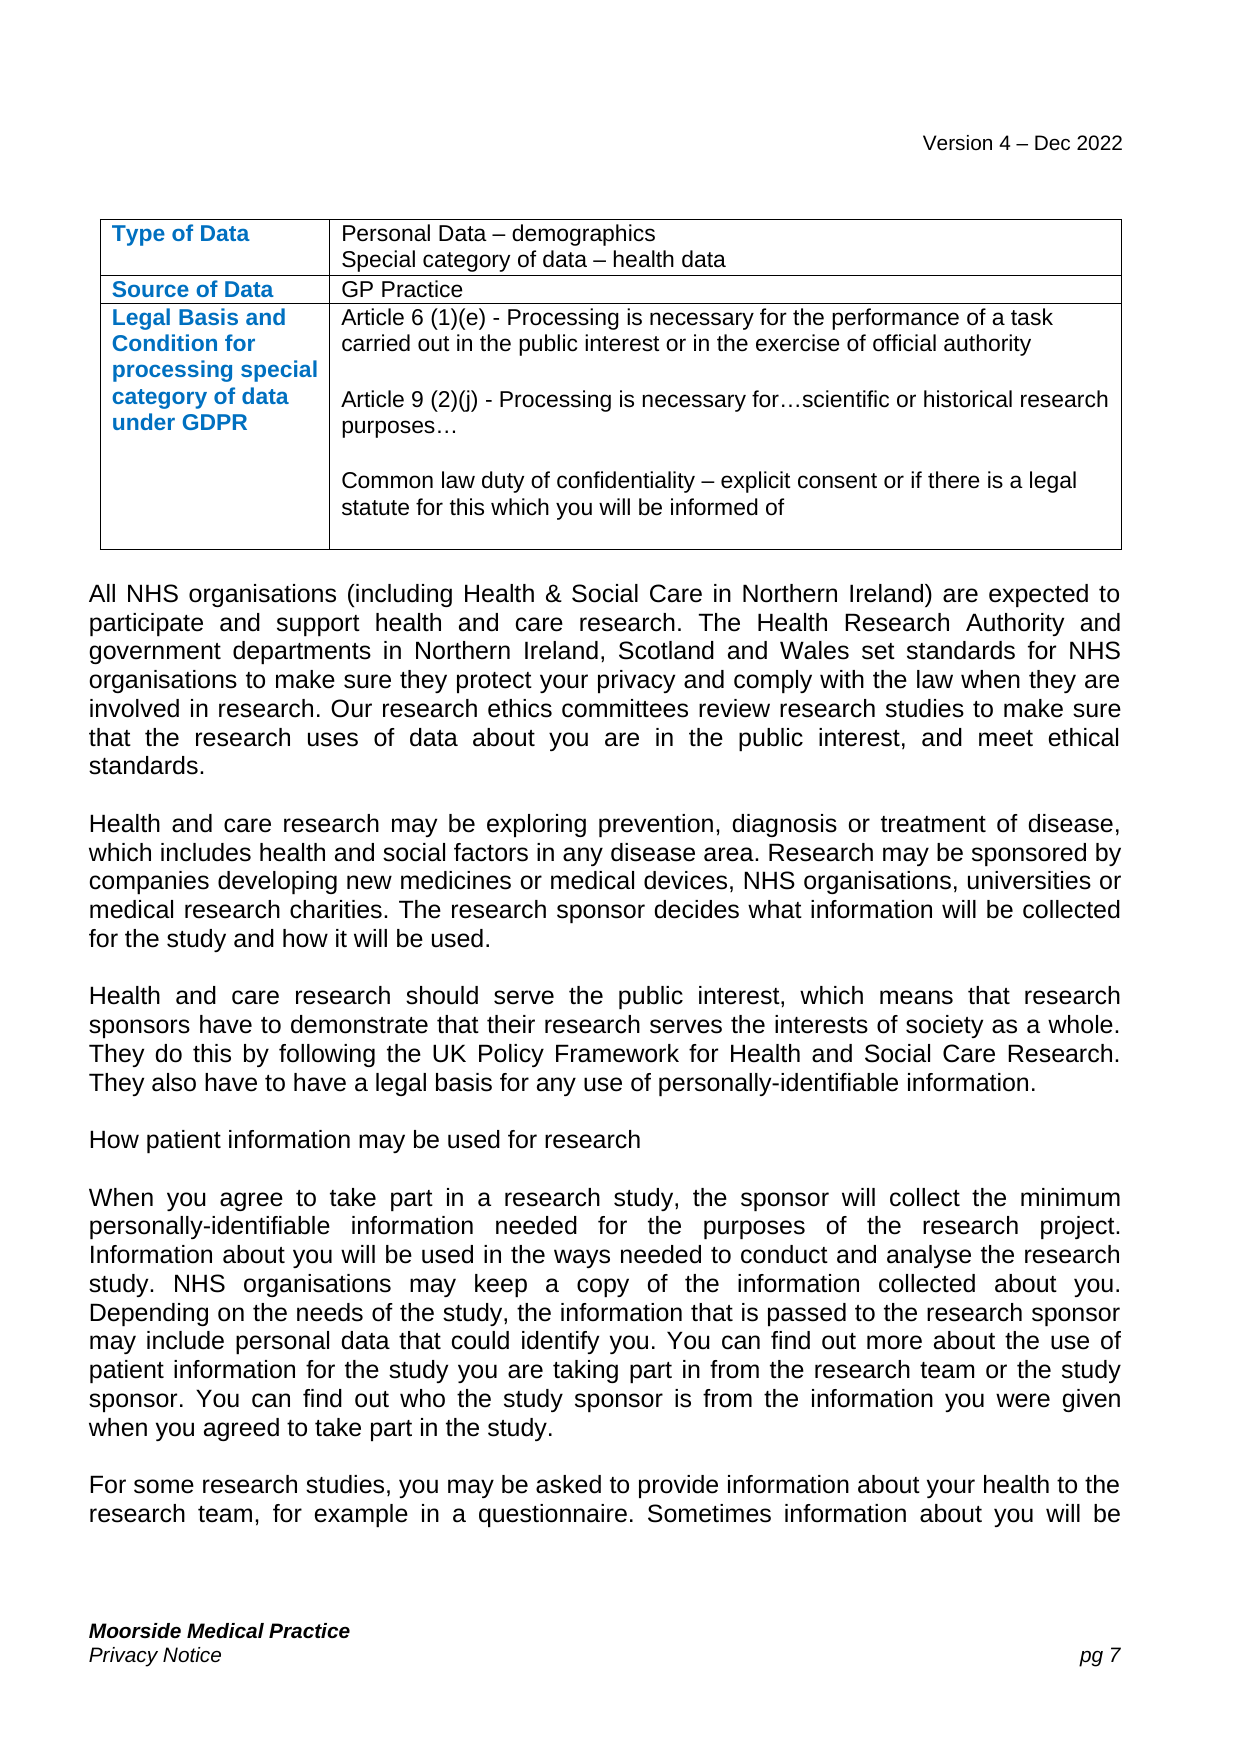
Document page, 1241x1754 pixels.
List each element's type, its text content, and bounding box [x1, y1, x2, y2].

text All NHS organisations (including Health & Social Care in Northern Ireland) are expected to participate and support health and care research. The Health Research Authority and government departments in Northern Ireland, Scotland and Wales set standards for NHS organisations to make sure they protect your privacy and comply with the law when they are involved in research. Our research ethics committees review research studies to make sure that the research uses of data about you are in the public interest, and meet ethical standards. [89, 579, 1123, 780]
table_header Personal Data – demographics Special category of data – health data [330, 220, 1121, 275]
table_cell GP Practice [330, 276, 1121, 303]
text Health and care research should serve the public interest, which means that research sponsors have to demonstrate that their research serves the interests of society as a whole. They do this by following the UK Policy Framework for Health and Social Care Research. They also have to have a legal basis for any use of personally-identifiable information. [89, 981, 1123, 1096]
table_cell Source of Data [101, 276, 329, 303]
text How patient information may be used for research [89, 1125, 1123, 1154]
text When you agree to take part in a research study, the sponsor will collect the minimum personally-identifiable information needed for the purposes of the research project. Information about you will be used in the ways needed to conduct and analyse the research study. NHS organisations may keep a copy of the information collected about you. Depending on the needs of the study, the information that is passed to the research sponsor may include personal data that could identify you. You can find out more about the use of patient information for the study you are taking part in from the research team or the study sponsor. You can find out who the study sponsor is from the information you were given when you agreed to take part in the study. [89, 1182, 1123, 1441]
table_header Type of Data [101, 220, 329, 275]
table_cell Article 6 (1)(e) - Processing is necessary for the performance of a task carried out in the public interest or in the exercise of official authority Article 9 (2)(j) - Processing is necessary for…scientific or historical research purposes… Common law duty of confidentiality – explicit consent or if there is a legal statute for this which you will be informed of [330, 304, 1121, 549]
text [89, 1470, 1123, 1527]
table_cell Legal Basis and Condition for processing special category of data under GDPR [101, 304, 329, 549]
text Health and care research may be exploring prevention, diagnosis or treatment of disease, which includes health and social factors in any disease area. Research may be sponsored by companies developing new medicines or medical devices, NHS organisations, universities or medical research charities. The research sponsor decides what information will be collected for the study and how it will be used. [89, 809, 1123, 952]
